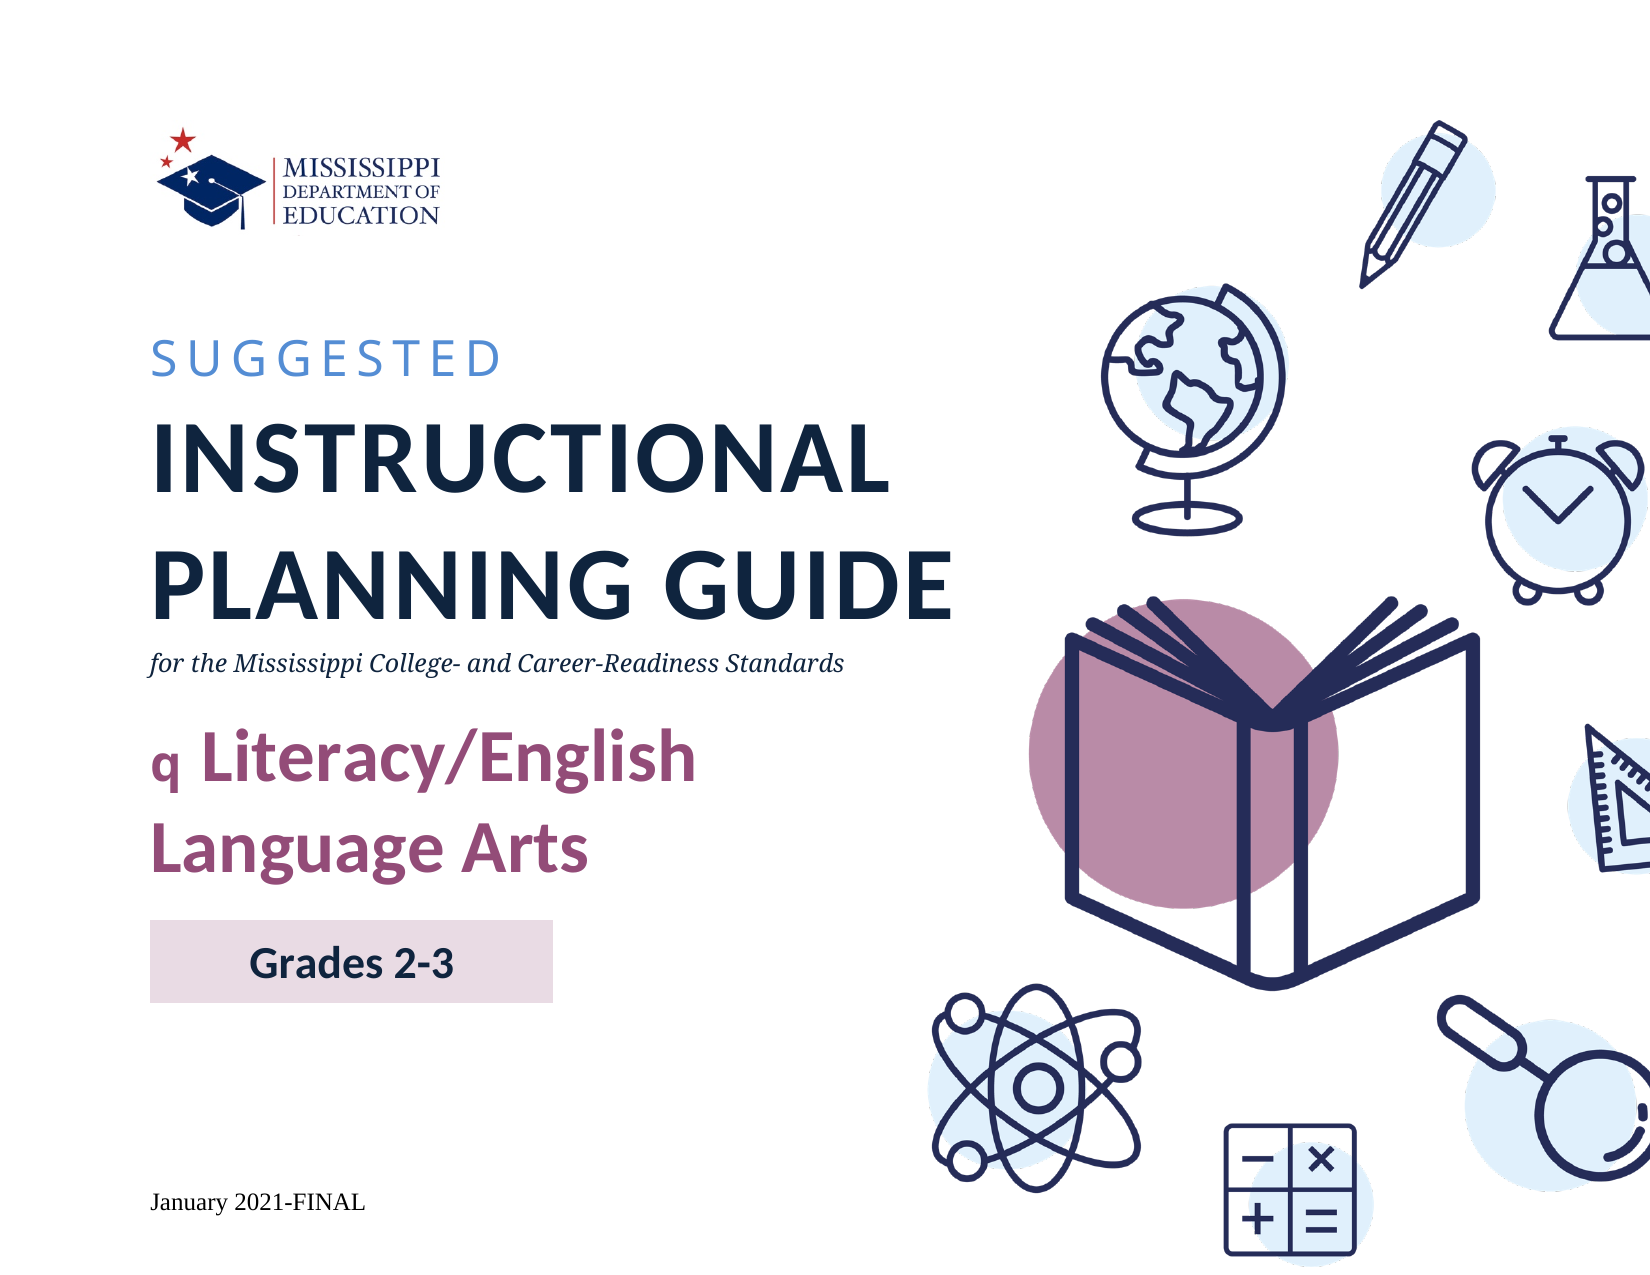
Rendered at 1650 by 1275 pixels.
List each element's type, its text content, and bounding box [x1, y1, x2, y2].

picture [150, 120, 446, 236]
text PLANNING GUIDE [150, 518, 927, 645]
text SUGGESTED [150, 323, 927, 391]
text for the Mississippi College- and Career-Readiness Standards [150, 645, 927, 708]
picture [927, 120, 1650, 1267]
text q Literacy/English Language Arts [150, 708, 927, 920]
table_header Grades 2-3 [150, 920, 553, 1003]
text INSTRUCTIONAL [150, 391, 927, 518]
